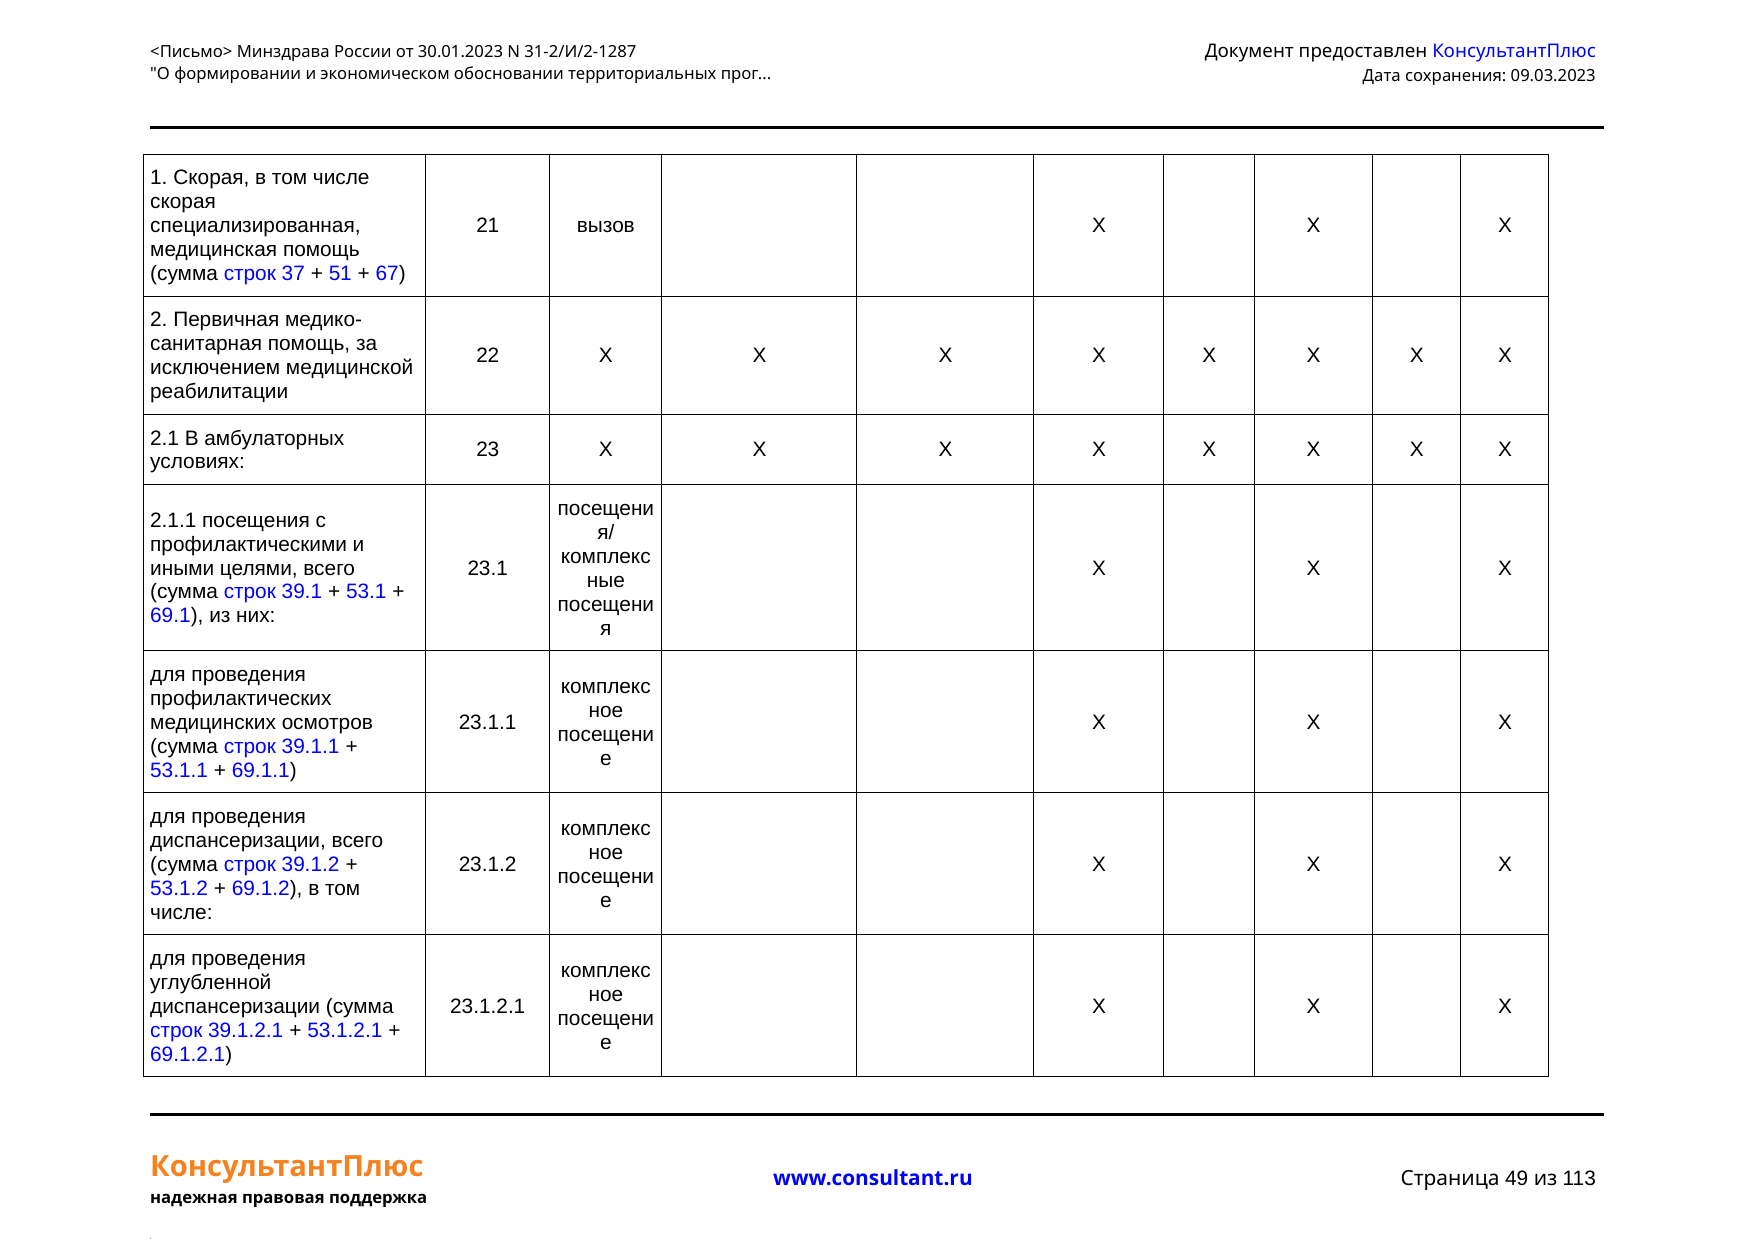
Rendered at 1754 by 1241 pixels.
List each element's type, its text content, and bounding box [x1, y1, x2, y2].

table_cell X [662, 415, 856, 484]
table_cell X [1255, 415, 1372, 484]
table_cell X [857, 415, 1033, 484]
table_cell комплексное посещение [550, 651, 661, 792]
table_cell 2.1 В амбулаторных условиях: [144, 415, 425, 484]
table_cell X [1461, 415, 1548, 484]
table_cell [857, 651, 1033, 792]
table_cell X [1255, 651, 1372, 792]
table_cell X [1373, 297, 1460, 414]
table_cell [1373, 793, 1460, 934]
table_cell [1373, 155, 1460, 296]
table_cell комплексное посещение [550, 935, 661, 1076]
table_cell X [1034, 155, 1163, 296]
table_cell [1373, 651, 1460, 792]
table_cell для проведения диспансеризации, всего (сумма строк 39.1.2 + 53.1.2 + 69.1.2), в том числе: [144, 793, 425, 934]
table_cell X [550, 415, 661, 484]
table_cell [662, 935, 856, 1076]
table_cell 22 [426, 297, 549, 414]
table_cell X [1255, 935, 1372, 1076]
table_cell для проведения углубленной диспансеризации (сумма строк 39.1.2.1 + 53.1.2.1 + 69.1.2.1) [144, 935, 425, 1076]
table_cell [662, 793, 856, 934]
table_cell 23.1.2.1 [426, 935, 549, 1076]
table_cell 1. Скорая, в том числе скорая специализированная, медицинская помощь (сумма строк 37 + 51 + 67) [144, 155, 425, 296]
table_cell [857, 793, 1033, 934]
table_cell X [857, 297, 1033, 414]
table_cell [1164, 651, 1254, 792]
table_cell [1164, 935, 1254, 1076]
table_cell X [1034, 297, 1163, 414]
table_cell X [1034, 651, 1163, 792]
table_cell [1373, 935, 1460, 1076]
table_cell 23.1 [426, 485, 549, 650]
table_cell X [1255, 793, 1372, 934]
table_cell X [1255, 485, 1372, 650]
table_cell X [1373, 415, 1460, 484]
table_cell 2. Первичная медико-санитарная помощь, за исключением медицинской реабилитации [144, 297, 425, 414]
table_cell X [550, 297, 661, 414]
table_cell X [1034, 415, 1163, 484]
table_cell для проведения профилактических медицинских осмотров (сумма строк 39.1.1 + 53.1.1 + 69.1.1) [144, 651, 425, 792]
table_cell посещения/комплексные посещения [550, 485, 661, 650]
table_cell 23.1.2 [426, 793, 549, 934]
table_cell X [1461, 155, 1548, 296]
table_cell [662, 651, 856, 792]
table_cell [857, 485, 1033, 650]
table_cell X [1164, 415, 1254, 484]
table_cell X [1255, 297, 1372, 414]
table_cell X [1034, 793, 1163, 934]
table_cell 23 [426, 415, 549, 484]
table_cell X [1461, 935, 1548, 1076]
table_cell комплексное посещение [550, 793, 661, 934]
table_cell [1164, 793, 1254, 934]
table_cell 23.1.1 [426, 651, 549, 792]
table_cell X [1461, 297, 1548, 414]
table_cell X [1034, 935, 1163, 1076]
table_cell [662, 155, 856, 296]
table_cell X [1461, 651, 1548, 792]
table_cell [857, 935, 1033, 1076]
table_cell X [1034, 485, 1163, 650]
table_cell вызов [550, 155, 661, 296]
table_cell [1164, 155, 1254, 296]
table_cell X [1255, 155, 1372, 296]
table_cell [857, 155, 1033, 296]
table_cell 2.1.1 посещения с профилактическими и иными целями, всего (сумма строк 39.1 + 53.1 + 69.1), из них: [144, 485, 425, 650]
table_cell [662, 485, 856, 650]
table_cell X [1461, 793, 1548, 934]
table_cell X [1164, 297, 1254, 414]
table_cell 21 [426, 155, 549, 296]
table_cell X [1461, 485, 1548, 650]
table_cell [1164, 485, 1254, 650]
table_cell [1373, 485, 1460, 650]
table_cell X [662, 297, 856, 414]
